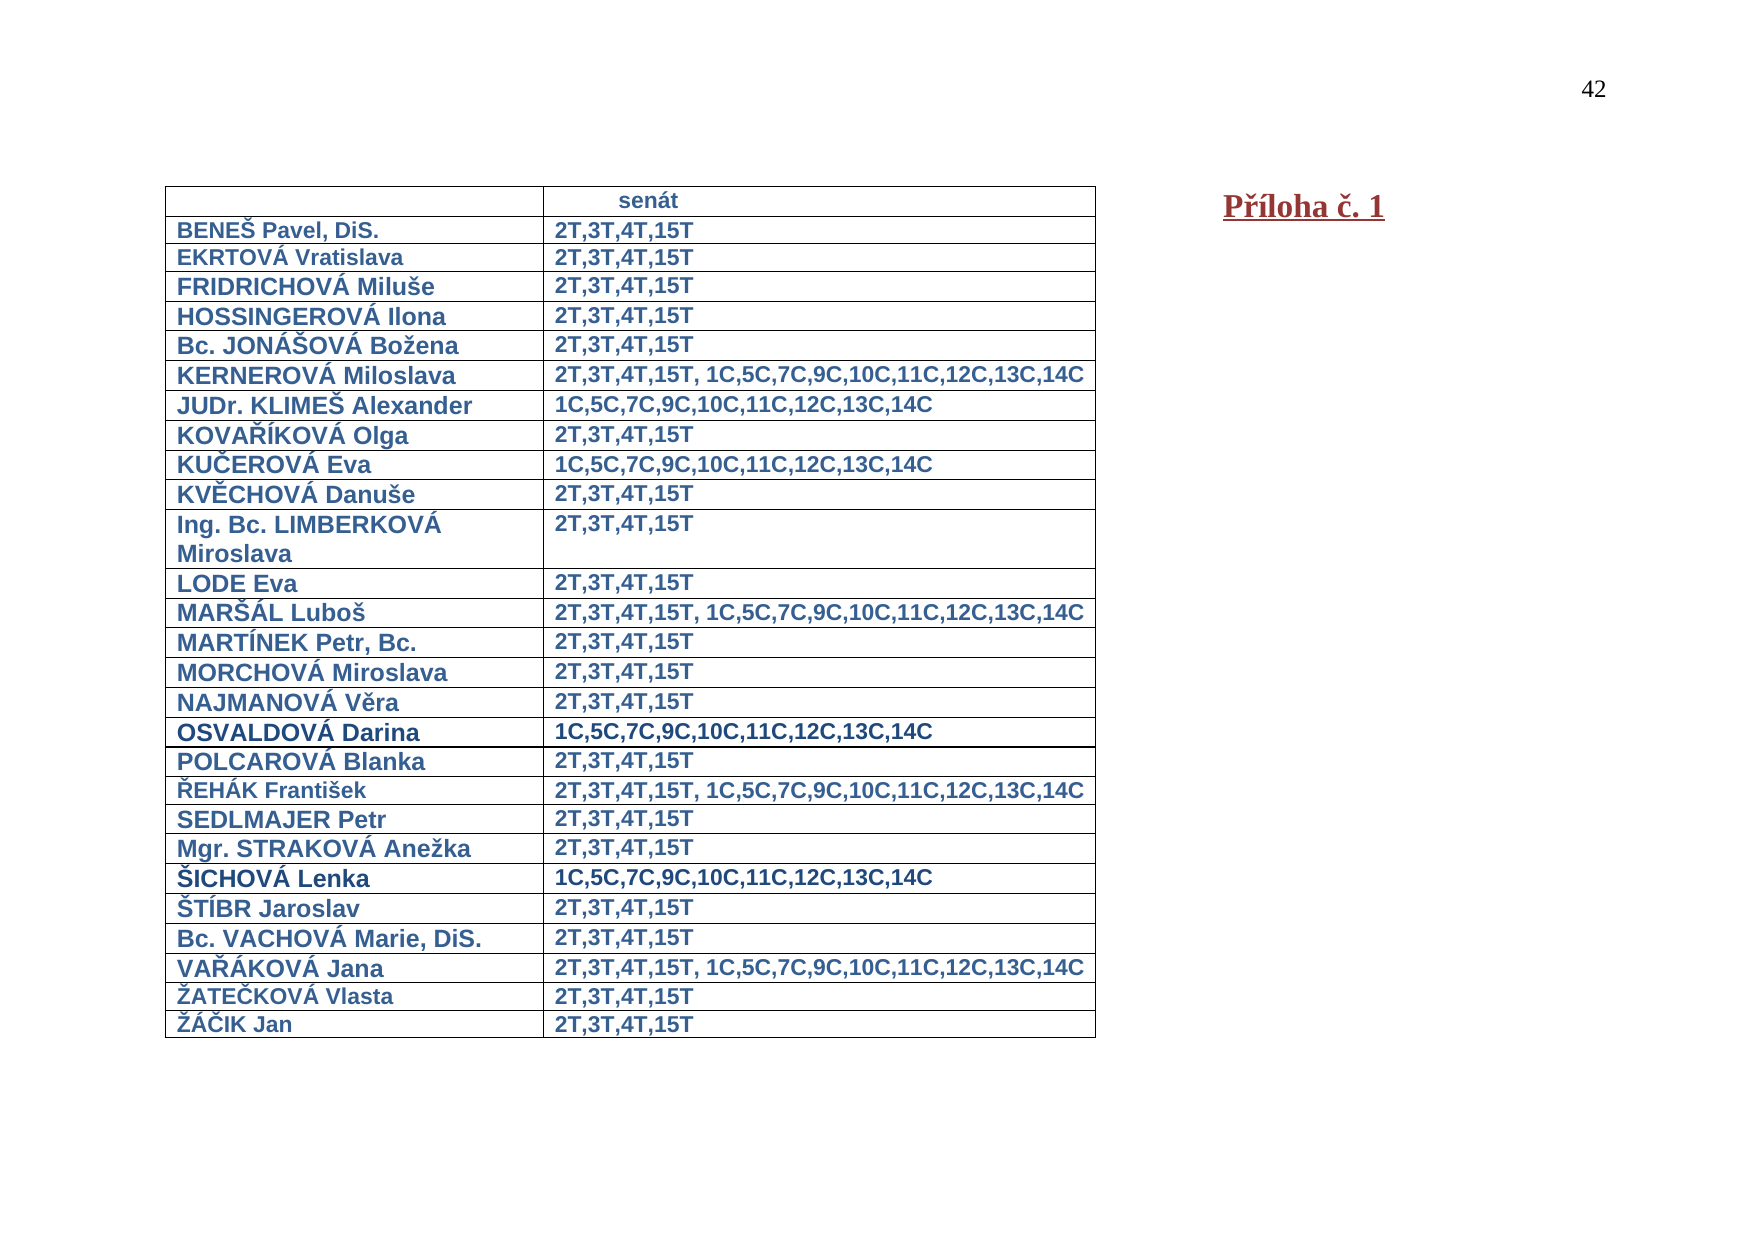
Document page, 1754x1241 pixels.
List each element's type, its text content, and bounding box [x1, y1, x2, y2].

table_cell 2T,3T,4T,15T [544, 421, 1095, 449]
table_cell 2T,3T,4T,15T, 1C,5C,7C,9C,10C,11C,12C,13C,14C [544, 777, 1095, 803]
table_cell 1C,5C,7C,9C,10C,11C,12C,13C,14C [544, 451, 1095, 479]
table_cell 2T,3T,4T,15T [544, 244, 1095, 271]
table_cell HOSSINGEROVÁ Ilona [166, 302, 543, 330]
table_cell 2T,3T,4T,15T, 1C,5C,7C,9C,10C,11C,12C,13C,14C [544, 599, 1095, 627]
table_cell 2T,3T,4T,15T [544, 805, 1095, 833]
table_cell KOVAŘÍKOVÁ Olga [166, 421, 543, 449]
table_cell 2T,3T,4T,15T [544, 272, 1095, 301]
table_cell 2T,3T,4T,15T [544, 480, 1095, 509]
table_cell POLCAROVÁ Blanka [166, 748, 543, 776]
table_cell KVĚCHOVÁ Danuše [166, 480, 543, 509]
table_cell ŽATEČKOVÁ Vlasta [166, 983, 543, 1010]
table_cell 2T,3T,4T,15T [544, 658, 1095, 687]
table_cell Bc. VACHOVÁ Marie, DiS. [166, 924, 543, 952]
table_cell MARTÍNEK Petr, Bc. [166, 628, 543, 657]
table_cell EKRTOVÁ Vratislava [166, 244, 543, 271]
table_cell 1C,5C,7C,9C,10C,11C,12C,13C,14C [544, 718, 1095, 746]
table_cell SEDLMAJER Petr [166, 805, 543, 833]
table_header senát [544, 187, 1095, 216]
table_cell LODE Eva [166, 569, 543, 597]
table_cell Mgr. STRAKOVÁ Anežka [166, 834, 543, 863]
table_cell KUČEROVÁ Eva [166, 451, 543, 479]
table_cell 2T,3T,4T,15T [544, 688, 1095, 717]
table_cell FRIDRICHOVÁ Miluše [166, 272, 543, 301]
table_cell 1C,5C,7C,9C,10C,11C,12C,13C,14C [544, 864, 1095, 893]
table_cell 2T,3T,4T,15T [544, 1011, 1095, 1037]
table_cell 2T,3T,4T,15T [544, 834, 1095, 863]
table_cell VAŘÁKOVÁ Jana [166, 954, 543, 982]
table_cell 2T,3T,4T,15T, 1C,5C,7C,9C,10C,11C,12C,13C,14C [544, 954, 1095, 982]
table_header [166, 187, 543, 216]
table_cell 2T,3T,4T,15T [544, 748, 1095, 776]
table_cell 2T,3T,4T,15T [544, 510, 1095, 568]
table_cell Ing. Bc. LIMBERKOVÁ Miroslava [166, 510, 543, 568]
table_cell 2T,3T,4T,15T [544, 217, 1095, 243]
table_cell 2T,3T,4T,15T [544, 983, 1095, 1010]
table_cell ŽÁČIK Jan [166, 1011, 543, 1037]
table_cell JUDr. KLIMEŠ Alexander [166, 391, 543, 420]
list Příloha č. 1 [1096, 186, 1606, 224]
table_cell 2T,3T,4T,15T [544, 924, 1095, 952]
table_cell OSVALDOVÁ Darina [166, 718, 543, 746]
table_cell 2T,3T,4T,15T, 1C,5C,7C,9C,10C,11C,12C,13C,14C [544, 361, 1095, 390]
table_cell ŠICHOVÁ Lenka [166, 864, 543, 893]
table_cell 2T,3T,4T,15T [544, 302, 1095, 330]
table_cell ŘEHÁK František [166, 777, 543, 803]
table_cell NAJMANOVÁ Věra [166, 688, 543, 717]
table_cell 2T,3T,4T,15T [544, 569, 1095, 597]
table_cell 2T,3T,4T,15T [544, 331, 1095, 360]
table_cell 1C,5C,7C,9C,10C,11C,12C,13C,14C [544, 391, 1095, 420]
table_cell Bc. JONÁŠOVÁ Božena [166, 331, 543, 360]
table_cell MARŠÁL Luboš [166, 599, 543, 627]
table_cell BENEŠ Pavel, DiS. [166, 217, 543, 243]
table_cell MORCHOVÁ Miroslava [166, 658, 543, 687]
table_cell 2T,3T,4T,15T [544, 894, 1095, 923]
table_cell 2T,3T,4T,15T [544, 628, 1095, 657]
table_cell ŠTÍBR Jaroslav [166, 894, 543, 923]
table_cell KERNEROVÁ Miloslava [166, 361, 543, 390]
